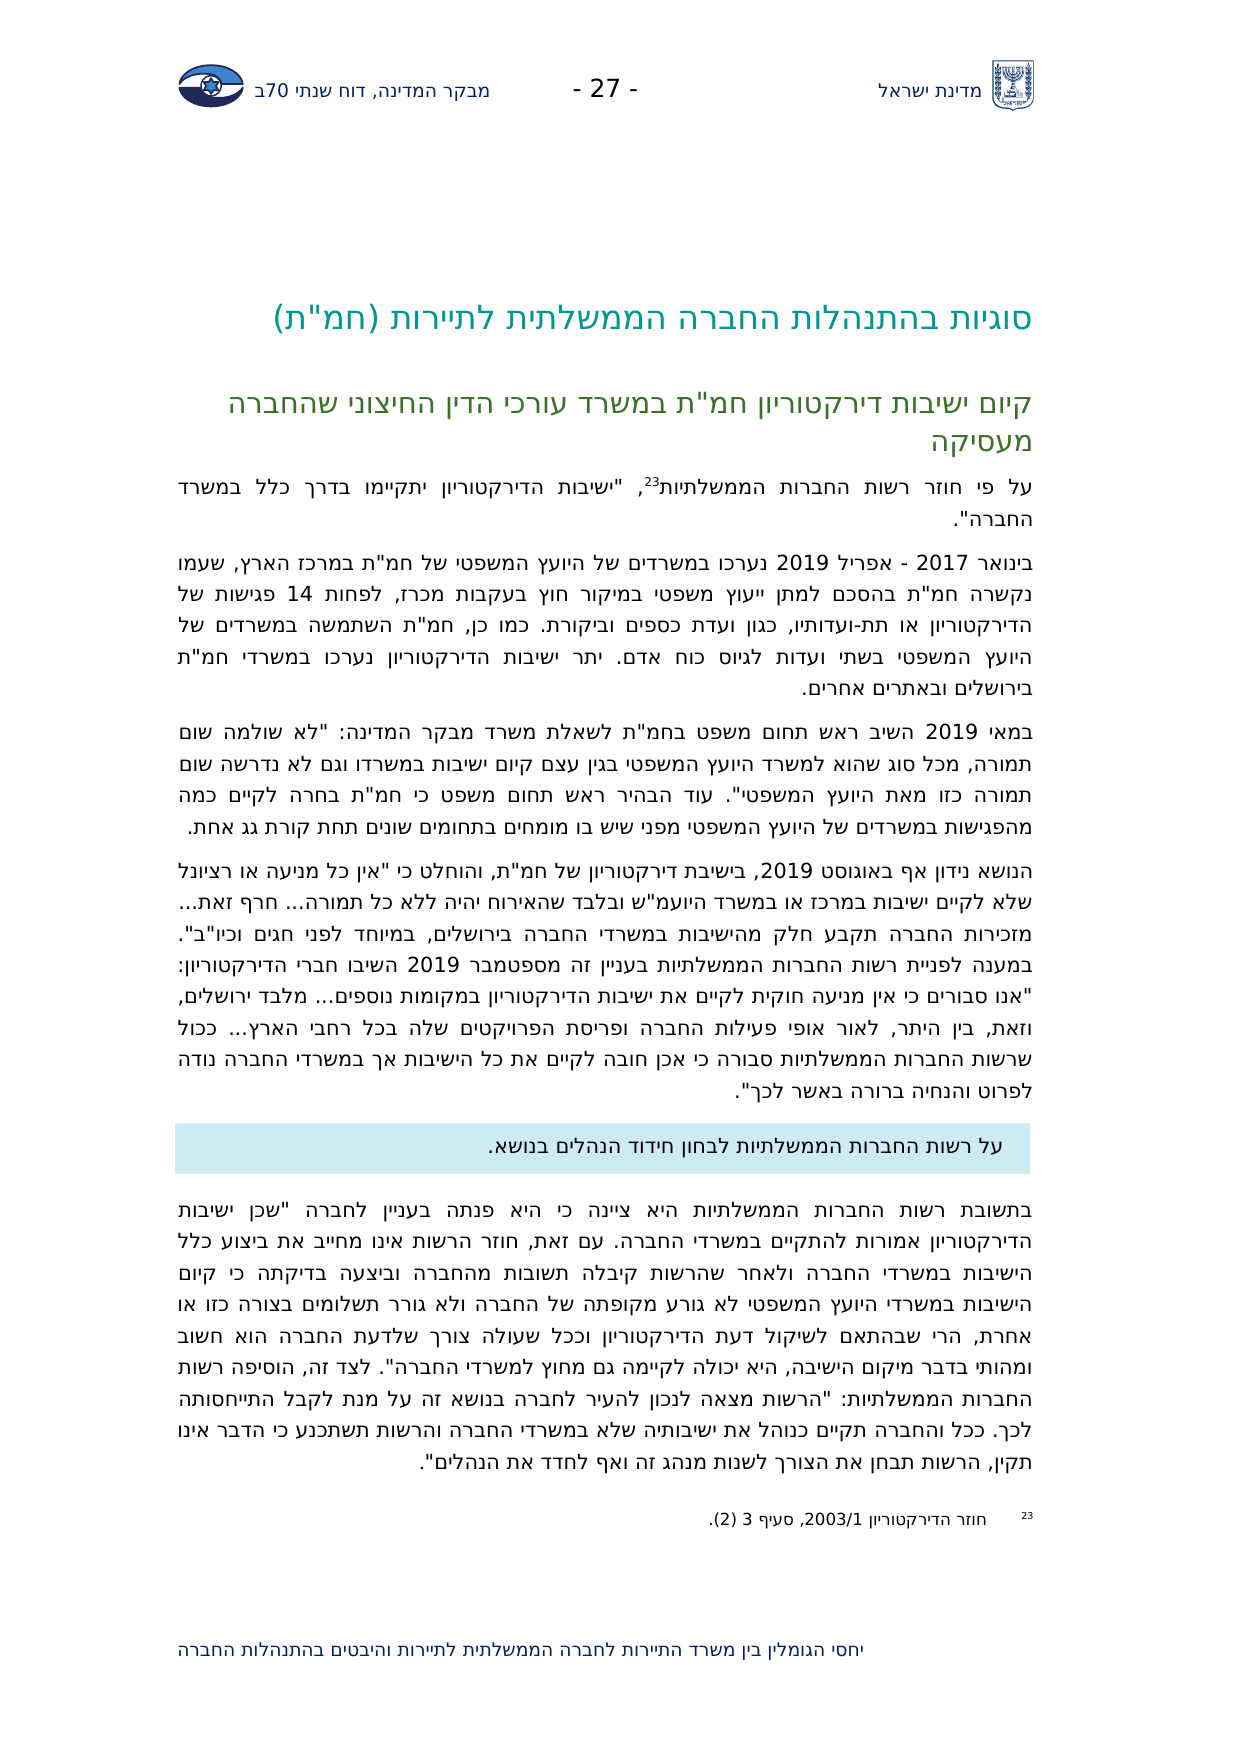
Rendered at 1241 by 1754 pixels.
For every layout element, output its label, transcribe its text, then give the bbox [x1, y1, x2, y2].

text על רשות החברות הממשלתיות לבחון חידוד הנהלים בנושא. [178, 1126, 1027, 1171]
text הנושא נידון אף באוגוסט 2019, בישיבת דירקטוריון של חמ"ת, והוחלט כי "אין כל מניעה או רציונל שלא לקיים ישיבות במרכז או במשרד היועמ"ש ובלבד שהאירוח יהיה ללא כל תמורה... חרף זאת... מזכירות החברה תקבע חלק מהישיבות במשרדי החברה בירושלים, במיוחד לפני חגים וכיו"ב". במענה לפניית רשות החברות הממשלתיות בעניין זה מספטמבר 2019 השיבו חברי הדירקטוריון: "אנו סבורים כי אין מניעה חוקית לקיים את ישיבות הדירקטוריון במקומות נוספים... מלבד ירושלים, וזאת, בין היתר, לאור אופי פעילות החברה ופריסת הפרויקטים שלה בכל רחבי הארץ... ככול שרשות החברות הממשלתיות סבורה כי אכן חובה לקיים את כל הישיבות אך במשרדי החברה נודה לפרוט והנחיה ברורה באשר לכך". [177, 859, 1033, 1103]
text קיום ישיבות דירקטוריון חמ"ת במשרד עורכי הדין החיצוני שהחברה מעסיקה [177, 387, 1033, 459]
text בינואר 2017 - אפריל 2019 נערכו במשרדים של היועץ המשפטי של חמ"ת במרכז הארץ, שעמו נקשרה חמ"ת בהסכם למתן ייעוץ משפטי במיקור חוץ בעקבות מכרז, לפחות 14 פגישות של הדירקטוריון או תת-ועדותיו, כגון ועדת כספים וביקורת. כמו כן, חמ"ת השתמשה במשרדים של היועץ המשפטי בשתי ועדות לגיוס כוח אדם. יתר ישיבות הדירקטוריון נערכו במשרדי חמ"ת בירושלים ובאתרים אחרים. [177, 551, 1033, 701]
text סוגיות בהתנהלות החברה הממשלתית לתיירות (חמ"ת) [177, 299, 1033, 338]
text על פי חוזר רשות החברות הממשלתיות, "ישיבות הדירקטוריון יתקיימו בדרך כלל במשרד החברה". [177, 475, 1033, 531]
text בתשובת רשות החברות הממשלתיות היא ציינה כי היא פנתה בעניין לחברה "שכן ישיבות הדירקטוריון אמורות להתקיים במשרדי החברה. עם זאת, חוזר הרשות אינו מחייב את ביצוע כלל הישיבות במשרדי החברה ולאחר שהרשות קיבלה תשובות מהחברה וביצעה בדיקתה כי קיום הישיבות במשרדי היועץ המשפטי לא גורע מקופתה של החברה ולא גורר תשלומים בצורה כזו או אחרת, הרי שבהתאם לשיקול דעת הדירקטוריון וככל שעולה צורך שלדעת החברה הוא חשוב ומהותי בדבר מיקום הישיבה, היא יכולה לקיימה גם מחוץ למשרדי החברה". לצד זה, הוסיפה רשות החברות הממשלתיות: "הרשות מצאה לנכון להעיר לחברה בנושא זה על מנת לקבל התייחסותה לכך. ככל והחברה תקיים כנוהל את ישיבותיה שלא במשרדי החברה והרשות תשתכנע כי הדבר אינו תקין, הרשות תבחן את הצורך לשנות מנהג זה ואף לחדד את הנהלים". [177, 1198, 1033, 1474]
text במאי 2019 השיב ראש תחום משפט בחמ"ת לשאלת משרד מבקר המדינה: "לא שולמה שום תמורה, מכל סוג שהוא למשרד היועץ המשפטי בגין עצם קיום ישיבות במשרדו וגם לא נדרשה שום תמורה כזו מאת היועץ המשפטי". עוד הבהיר ראש תחום משפט כי חמ"ת בחרה לקיים כמה מהפגישות במשרדים של היועץ המשפטי מפני שיש בו מומחים בתחומים שונים תחת קורת גג אחת. [177, 720, 1033, 839]
